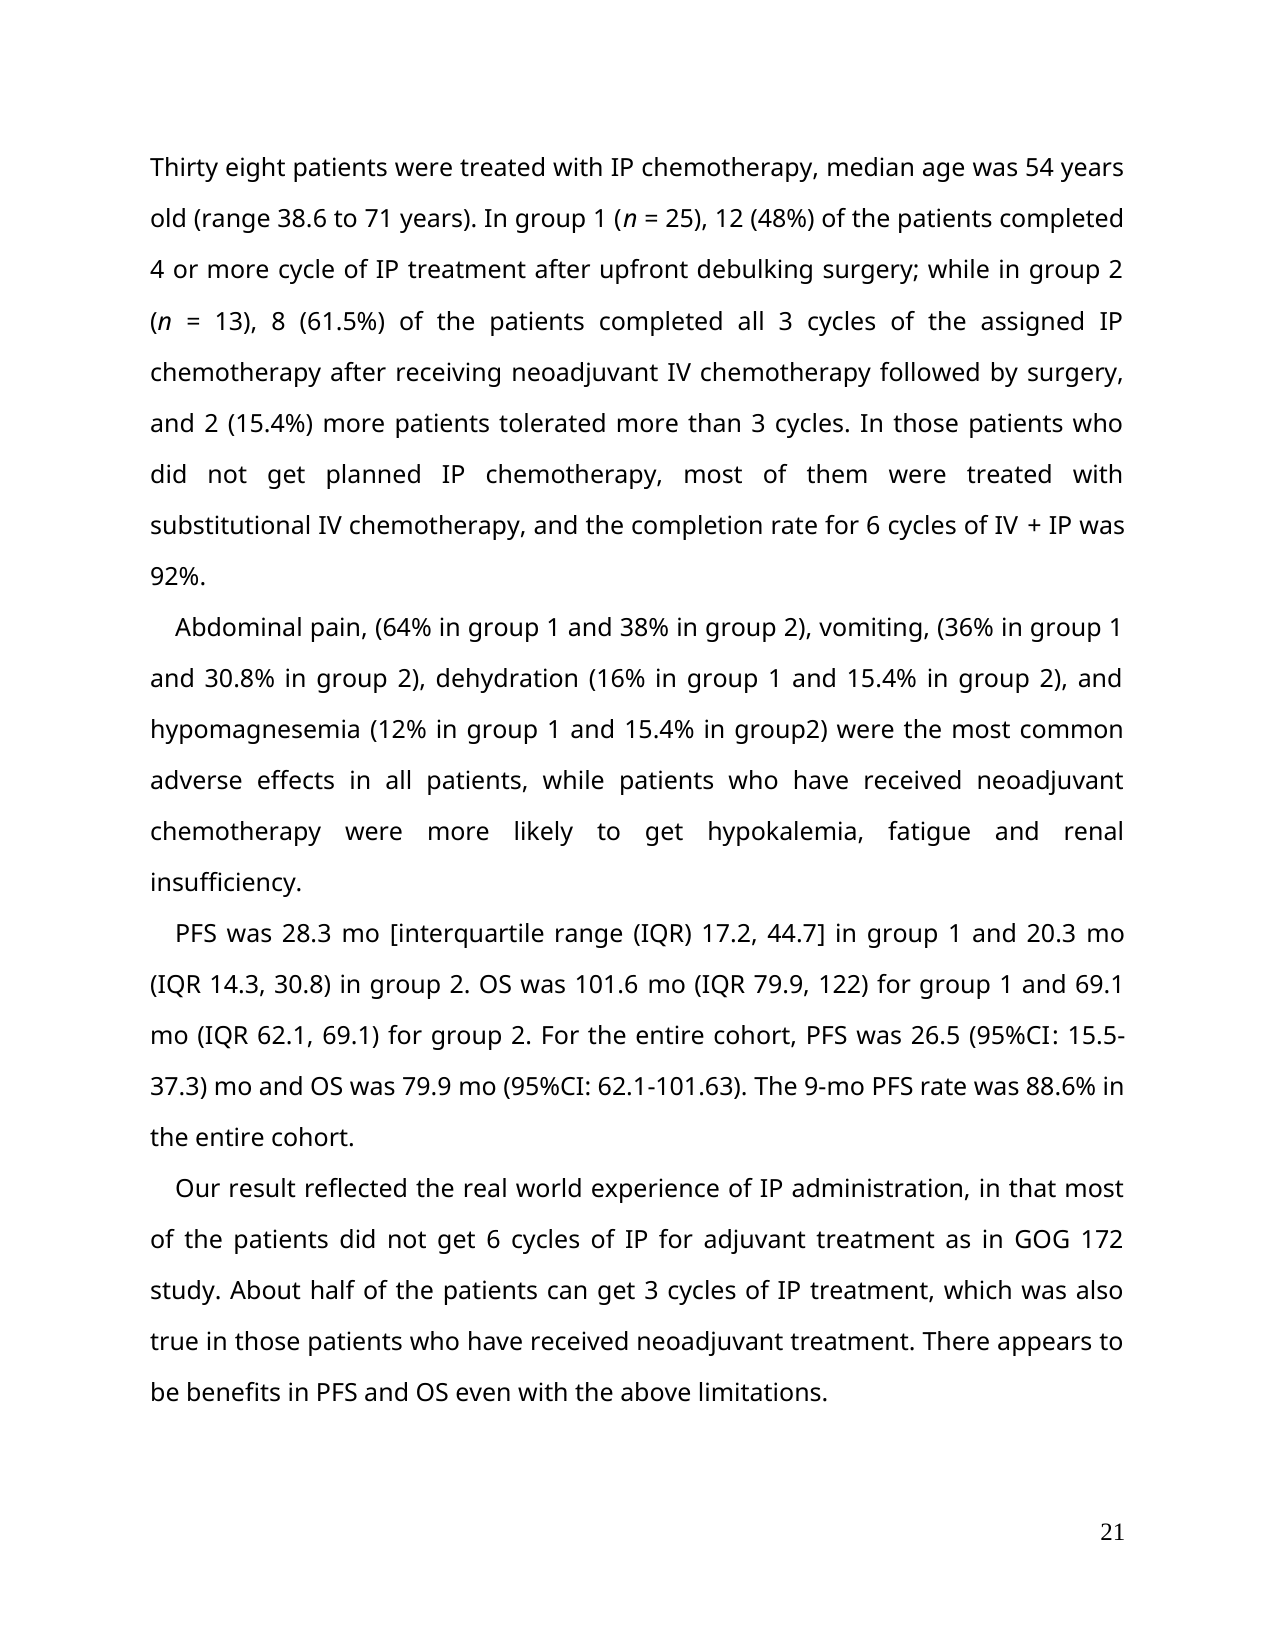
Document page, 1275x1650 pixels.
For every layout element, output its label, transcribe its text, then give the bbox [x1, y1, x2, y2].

text Our result reflected the real world experience of IP administration, in that most of the patients did not get 6 cycles of IP for adjuvant treatment as in GOG 172 study. About half of the patients can get 3 cycles of IP treatment, which was also true in those patients who have received neoadjuvant treatment. There appears to be benefits in PFS and OS even with the above limitations. [150, 1171, 1125, 1409]
text Abdominal pain, (64% in group 1 and 38% in group 2), vomiting, (36% in group 1 and 30.8% in group 2), dehydration (16% in group 1 and 15.4% in group 2), and hypomagnesemia (12% in group 1 and 15.4% in group2) were the most common adverse effects in all patients, while patients who have received neoadjuvant chemotherapy were more likely to get hypokalemia, fatigue and renal insufficiency. [150, 609, 1125, 899]
text Thirty eight patients were treated with IP chemotherapy, median age was 54 years old (range 38.6 to 71 years). In group 1 (n = 25), 12 (48%) of the patients completed 4 or more cycle of IP treatment after upfront debulking surgery; while in group 2 (n = 13), 8 (61.5%) of the patients completed all 3 cycles of the assigned IP chemotherapy after receiving neoadjuvant IV chemotherapy followed by surgery, and 2 (15.4%) more patients tolerated more than 3 cycles. In those patients who did not get planned IP chemotherapy, most of them were treated with substitutional IV chemotherapy, and the completion rate for 6 cycles of IV + IP was 92%. [150, 150, 1125, 592]
text PFS was 28.3 mo [interquartile range (IQR) 17.2, 44.7] in group 1 and 20.3 mo (IQR 14.3, 30.8) in group 2. OS was 101.6 mo (IQR 79.9, 122) for group 1 and 69.1 mo (IQR 62.1, 69.1) for group 2. For the entire cohort, PFS was 26.5 (95%CI: 15.5-37.3) mo and OS was 79.9 mo (95%CI: 62.1-101.63). The 9-mo PFS rate was 88.6% in the entire cohort. [150, 916, 1125, 1154]
